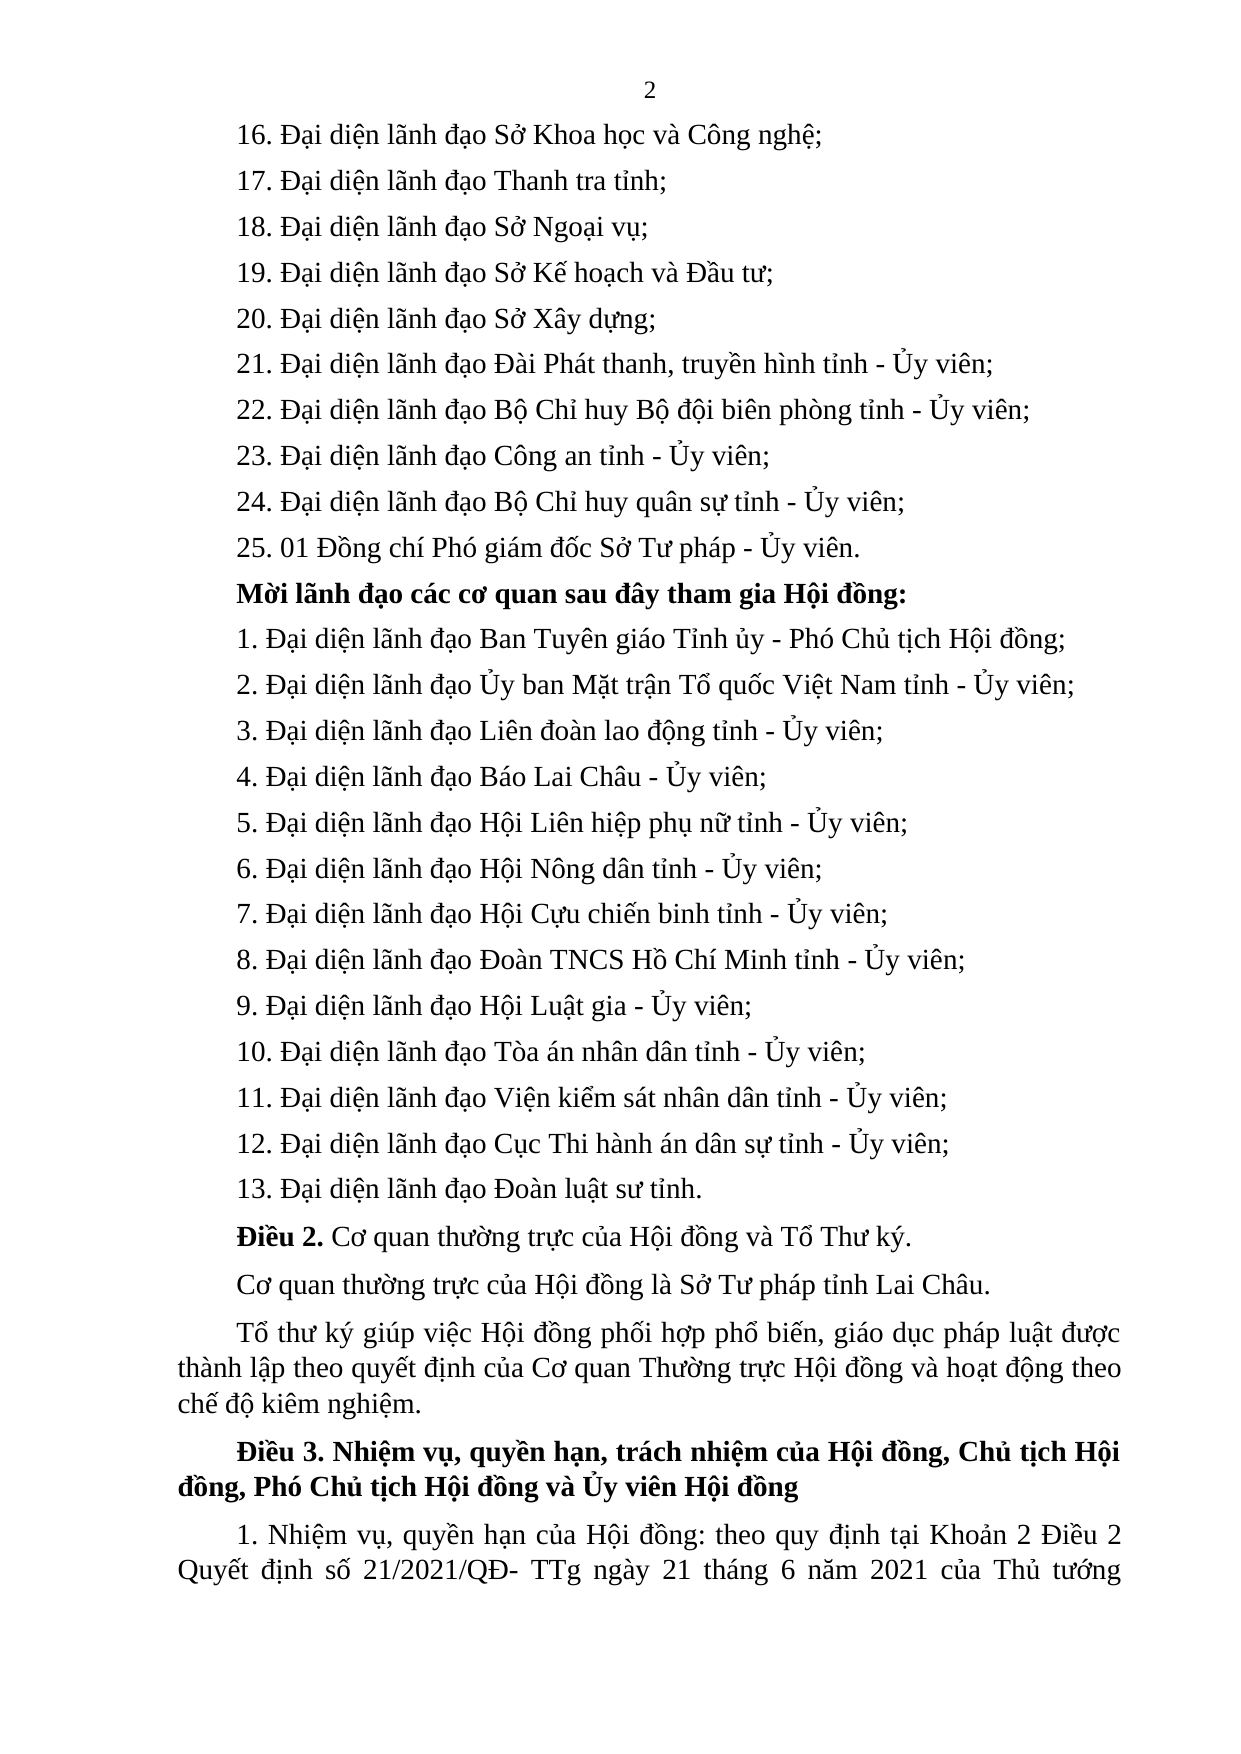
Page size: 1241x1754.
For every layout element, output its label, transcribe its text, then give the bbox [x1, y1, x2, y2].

text 6. Đại diện lãnh đạo Hội Nông dân tỉnh - Ủy viên; [177, 851, 1122, 885]
text 20. Đại diện lãnh đạo Sở Xây dựng; [177, 301, 1122, 335]
text 21. Đại diện lãnh đạo Đài Phát thanh, truyền hình tỉnh - Ủy viên; [177, 347, 1122, 381]
text 9. Đại diện lãnh đạo Hội Luật gia - Ủy viên; [177, 989, 1122, 1022]
text 11. Đại diện lãnh đạo Viện kiểm sát nhân dân tỉnh - Ủy viên; [177, 1081, 1122, 1114]
text 12. Đại diện lãnh đạo Cục Thi hành án dân sự tỉnh - Ủy viên; [177, 1126, 1122, 1160]
text 3. Đại diện lãnh đạo Liên đoàn lao động tỉnh - Ủy viên; [177, 714, 1122, 747]
text Điều 2. Cơ quan thường trực của Hội đồng và Tổ Thư ký. [177, 1218, 1122, 1253]
text 22. Đại diện lãnh đạo Bộ Chỉ huy Bộ đội biên phòng tỉnh - Ủy viên; [177, 393, 1122, 426]
text 17. Đại diện lãnh đạo Thanh tra tỉnh; [177, 164, 1122, 197]
text 16. Đại diện lãnh đạo Sở Khoa học và Công nghệ; [177, 118, 1122, 151]
text 8. Đại diện lãnh đạo Đoàn TNCS Hồ Chí Minh tỉnh - Ủy viên; [177, 943, 1122, 976]
text 19. Đại diện lãnh đạo Sở Kế hoạch và Đầu tư; [177, 256, 1122, 289]
text Mời lãnh đạo các cơ quan sau đây tham gia Hội đồng: [177, 576, 1122, 610]
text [177, 1516, 1122, 1587]
text Điều 3. Nhiệm vụ, quyền hạn, trách nhiệm của Hội đồng, Chủ tịch Hội đồng, Phó Chủ tịch Hội đồng và Ủy viên Hội đồng [177, 1433, 1122, 1503]
text 10. Đại diện lãnh đạo Tòa án nhân dân tỉnh - Ủy viên; [177, 1035, 1122, 1068]
text Cơ quan thường trực của Hội đồng là Sở Tư pháp tỉnh Lai Châu. [177, 1266, 1122, 1301]
text 5. Đại diện lãnh đạo Hội Liên hiệp phụ nữ tỉnh - Ủy viên; [177, 806, 1122, 839]
text 7. Đại diện lãnh đạo Hội Cựu chiến binh tỉnh - Ủy viên; [177, 897, 1122, 931]
text 13. Đại diện lãnh đạo Đoàn luật sư tỉnh. [177, 1172, 1122, 1206]
text 2. Đại diện lãnh đạo Ủy ban Mặt trận Tổ quốc Việt Nam tỉnh - Ủy viên; [177, 668, 1122, 701]
text 18. Đại diện lãnh đạo Sở Ngoại vụ; [177, 210, 1122, 243]
text 24. Đại diện lãnh đạo Bộ Chỉ huy quân sự tỉnh - Ủy viên; [177, 485, 1122, 518]
text 25. 01 Đồng chí Phó giám đốc Sở Tư pháp - Ủy viên. [177, 531, 1122, 564]
text 1. Đại diện lãnh đạo Ban Tuyên giáo Tỉnh ủy - Phó Chủ tịch Hội đồng; [177, 622, 1122, 656]
text Tổ thư ký giúp việc Hội đồng phối hợp phổ biến, giáo dục pháp luật được thành lập theo quyết định của Cơ quan Thường trực Hội đồng và hoạt động theo chế độ kiêm nghiệm. [177, 1314, 1122, 1420]
text 23. Đại diện lãnh đạo Công an tỉnh - Ủy viên; [177, 439, 1122, 472]
text 4. Đại diện lãnh đạo Báo Lai Châu - Ủy viên; [177, 760, 1122, 793]
